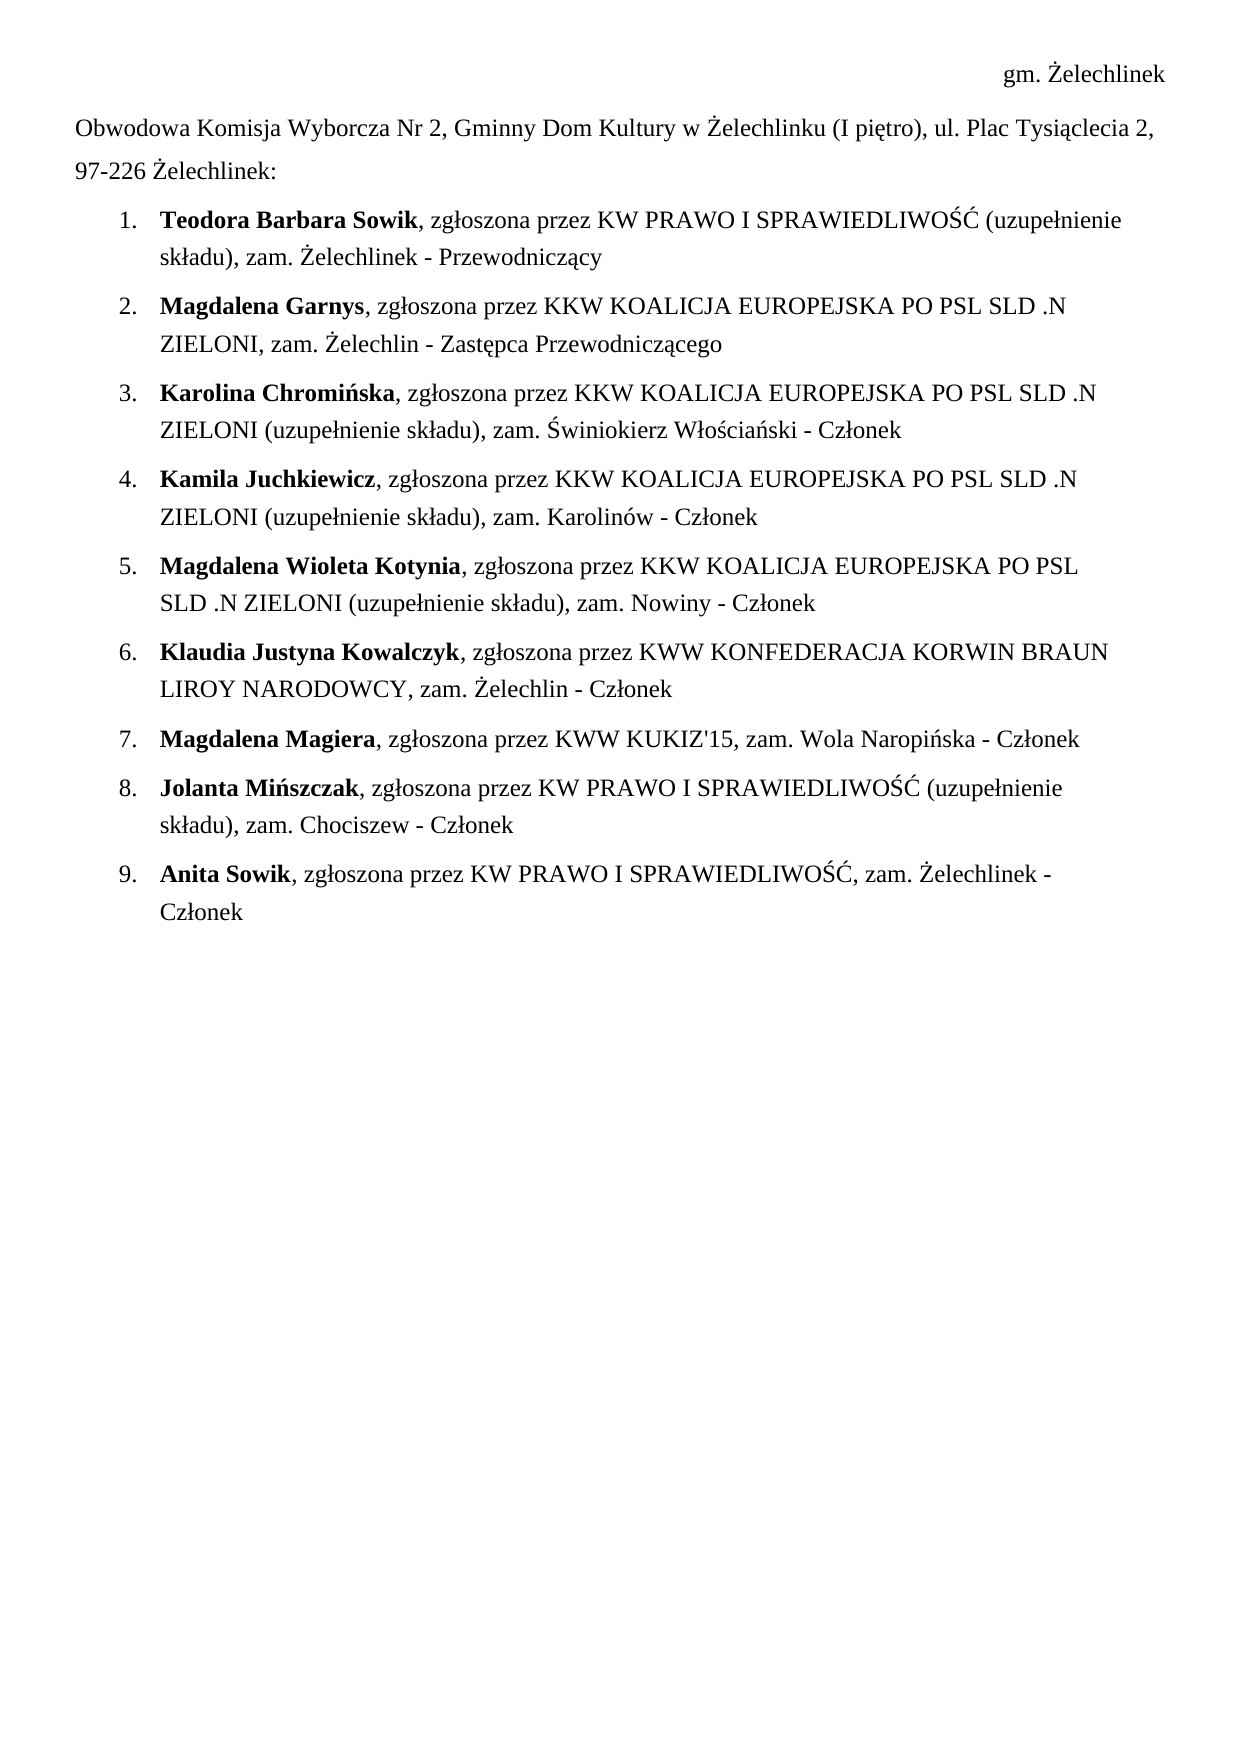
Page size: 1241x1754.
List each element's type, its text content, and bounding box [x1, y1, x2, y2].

table_cell 8. [75, 767, 148, 853]
table_cell Magdalena Wioleta Kotynia, zgłoszona przez KKW KOALICJA EUROPEJSKA PO PSL SLD .N ZIELONI (uzupełnienie składu), zam. Nowiny - Członek [148, 545, 1138, 631]
table_cell 3. [75, 372, 148, 458]
table_cell Magdalena Magiera, zgłoszona przez KWW KUKIZ'15, zam. Wola Naropińska - Członek [148, 718, 1138, 767]
table_cell 6. [75, 631, 148, 718]
table_cell 7. [75, 718, 148, 767]
table_cell Magdalena Garnys, zgłoszona przez KKW KOALICJA EUROPEJSKA PO PSL SLD .N ZIELONI, zam. Żelechlin - Zastępca Przewodniczącego [148, 286, 1138, 372]
text gm. Żelechlinek [75, 59, 1165, 88]
table_cell 4. [75, 459, 148, 545]
table_cell 9. [75, 854, 148, 940]
table_cell 5. [75, 545, 148, 631]
table_cell 2. [75, 286, 148, 372]
table_cell Klaudia Justyna Kowalczyk, zgłoszona przez KWW KONFEDERACJA KORWIN BRAUN LIROY NARODOWCY, zam. Żelechlin - Członek [148, 631, 1138, 718]
table_cell Kamila Juchkiewicz, zgłoszona przez KKW KOALICJA EUROPEJSKA PO PSL SLD .N ZIELONI (uzupełnienie składu), zam. Karolinów - Członek [148, 459, 1138, 545]
table_cell Jolanta Mińszczak, zgłoszona przez KW PRAWO I SPRAWIEDLIWOŚĆ (uzupełnienie składu), zam. Chociszew - Członek [148, 767, 1138, 853]
table_header Teodora Barbara Sowik, zgłoszona przez KW PRAWO I SPRAWIEDLIWOŚĆ (uzupełnienie składu), zam. Żelechlinek - Przewodniczący [148, 199, 1138, 286]
table_cell Anita Sowik, zgłoszona przez KW PRAWO I SPRAWIEDLIWOŚĆ, zam. Żelechlinek - Członek [148, 854, 1138, 940]
text Obwodowa Komisja Wyborcza Nr 2, Gminny Dom Kultury w Żelechlinku (I piętro), ul. Plac Tysiąclecia 2, 97-226 Żelechlinek: [75, 113, 1165, 185]
table_header 1. [75, 199, 148, 286]
table_cell Karolina Chromińska, zgłoszona przez KKW KOALICJA EUROPEJSKA PO PSL SLD .N ZIELONI (uzupełnienie składu), zam. Świniokierz Włościański - Członek [148, 372, 1138, 458]
